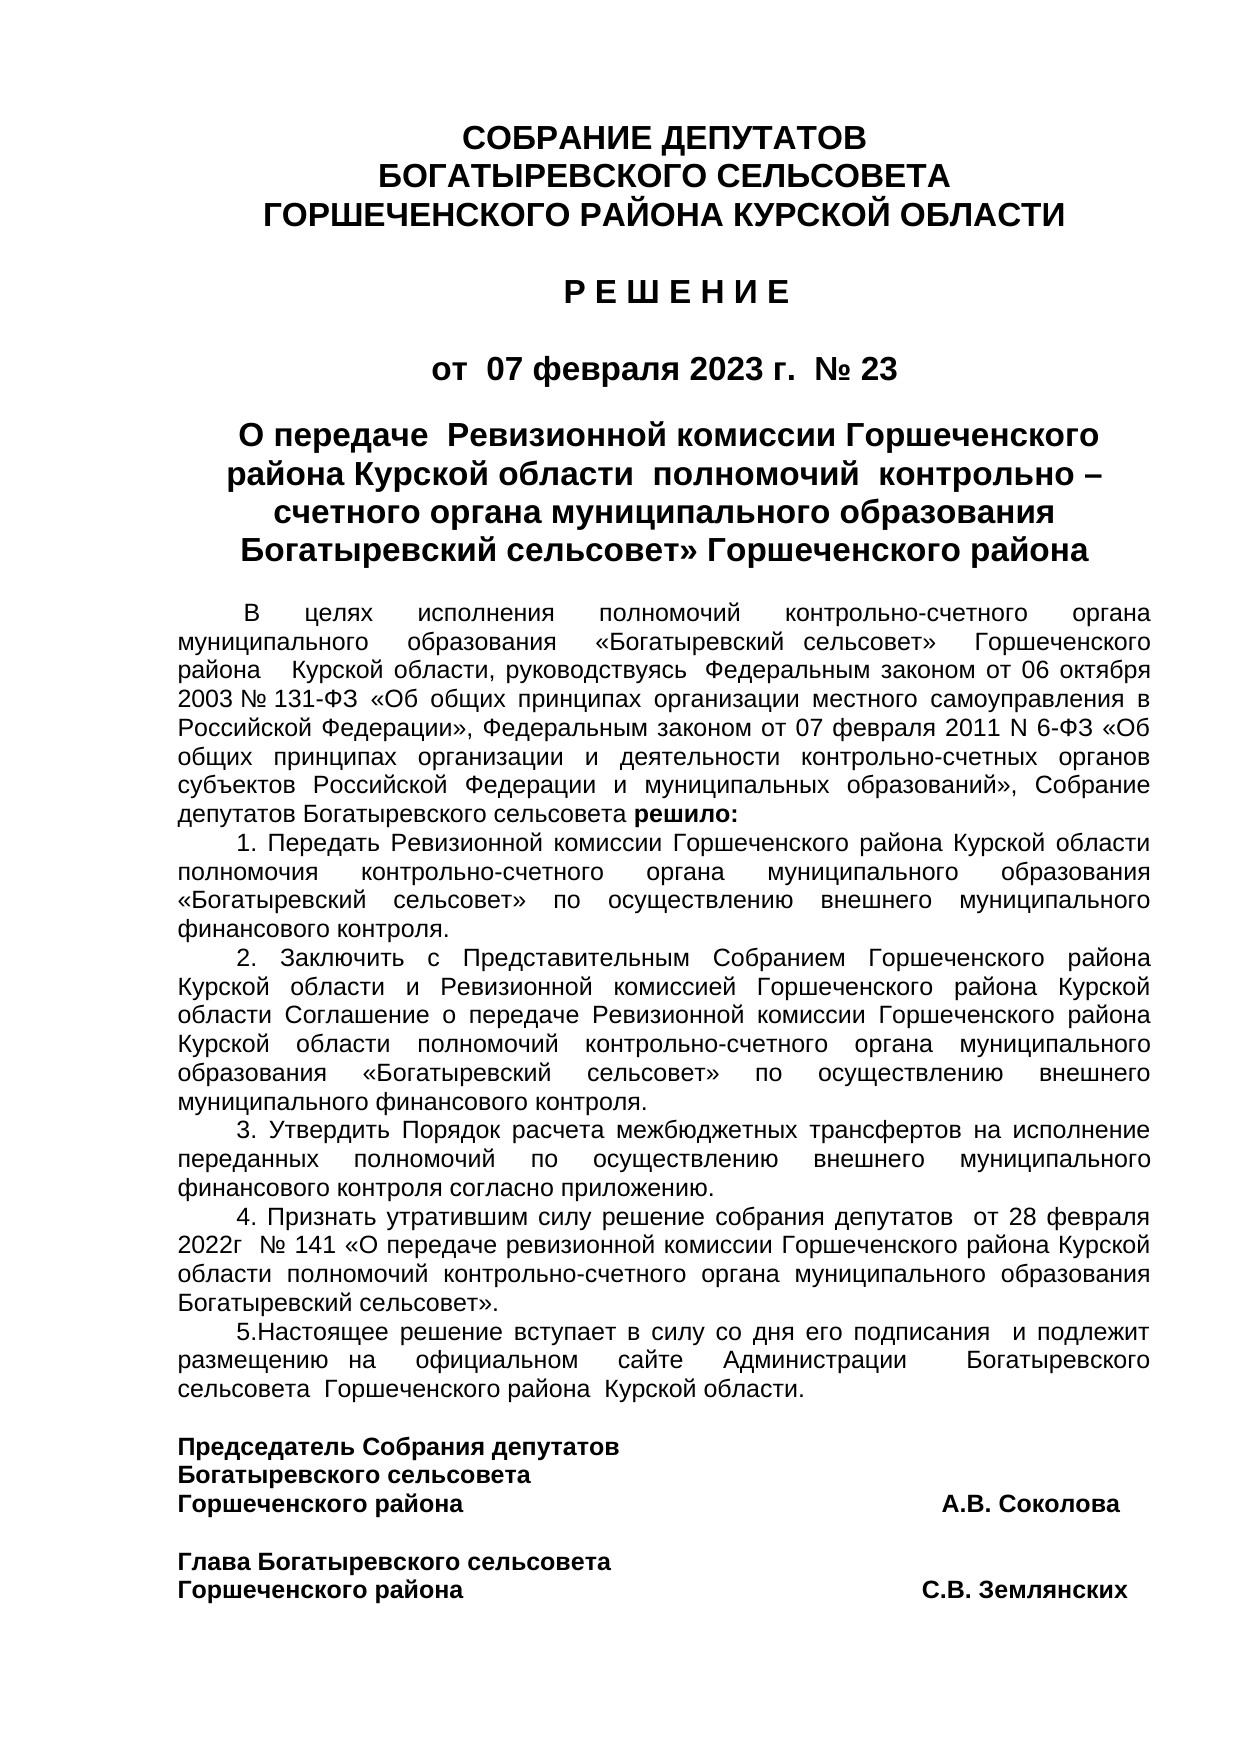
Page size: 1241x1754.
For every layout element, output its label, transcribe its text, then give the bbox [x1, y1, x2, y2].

text Р Е Ш Е Н И Е [177, 272, 1175, 310]
text 4. Признать утратившим силу решение собрания депутатов от 28 февраля 2022г № 141 «О передаче ревизионной комиссии Горшеченского района Курской области полномочий контрольно-счетного органа муниципального образования Богатыревский сельсовет». [177, 1201, 1152, 1316]
text Богатыревского сельсовета [177, 1460, 1152, 1489]
text 1. Передать Ревизионной комиссии Горшеченского района Курской области полномочия контрольно-счетного органа муниципального образования «Богатыревский сельсовет» по осуществлению внешнего муниципального финансового контроля. [177, 828, 1152, 943]
text 2. Заключить с Представительным Собранием Горшеченского района Курской области и Ревизионной комиссией Горшеченского района Курской области Соглашение о передаче Ревизионной комиссии Горшеченского района Курской области полномочий контрольно-счетного органа муниципального образования «Богатыревский сельсовет» по осуществлению внешнего муниципального финансового контроля. [177, 943, 1152, 1115]
text Горшеченского района С.В. Землянских [177, 1575, 1152, 1604]
text 5.Настоящее решение вступает в силу со дня его подписания и подлежит размещению на официальном сайте Администрации Богатыревского сельсовета Горшеченского района Курской области. [177, 1316, 1152, 1403]
text Председатель Собрания депутатов [177, 1431, 1152, 1460]
text Горшеченского района А.В. Соколова [177, 1489, 1152, 1518]
text Глава Богатыревского сельсовета [177, 1546, 1149, 1575]
text В целях исполнения полномочий контрольно-счетного органа муниципального образования «Богатыревский сельсовет» Горшеченского района Курской области, руководствуясь Федеральным законом от 06 октября 2003 № 131-ФЗ «Об общих принципах организации местного самоуправления в Российской Федерации», Федеральным законом от 07 февраля 2011 N 6-ФЗ «Об общих принципах организации и деятельности контрольно-счетных органов субъектов Российской Федерации и муниципальных образований», Собрание депутатов Богатыревского сельсовета решило: [177, 598, 1152, 828]
text 3. Утвердить Порядок расчета межбюджетных трансфертов на исполнение переданных полномочий по осуществлению внешнего муниципального финансового контроля согласно приложению. [177, 1115, 1152, 1201]
text О передаче Ревизионной комиссии Горшеченского района Курской области полномочий контрольно – счетного органа муниципального образования Богатыревский сельсовет» Горшеченского района [177, 415, 1152, 569]
text СОБРАНИЕ ДЕПУТАТОВ [177, 118, 1152, 157]
text от 07 февраля 2023 г. № 23 [177, 349, 1152, 387]
text БОГАТЫРЕВСКОГО СЕЛЬСОВЕТА [177, 157, 1152, 195]
text ГОРШЕЧЕНСКОГО РАЙОНА КУРСКОЙ ОБЛАСТИ [177, 195, 1152, 233]
